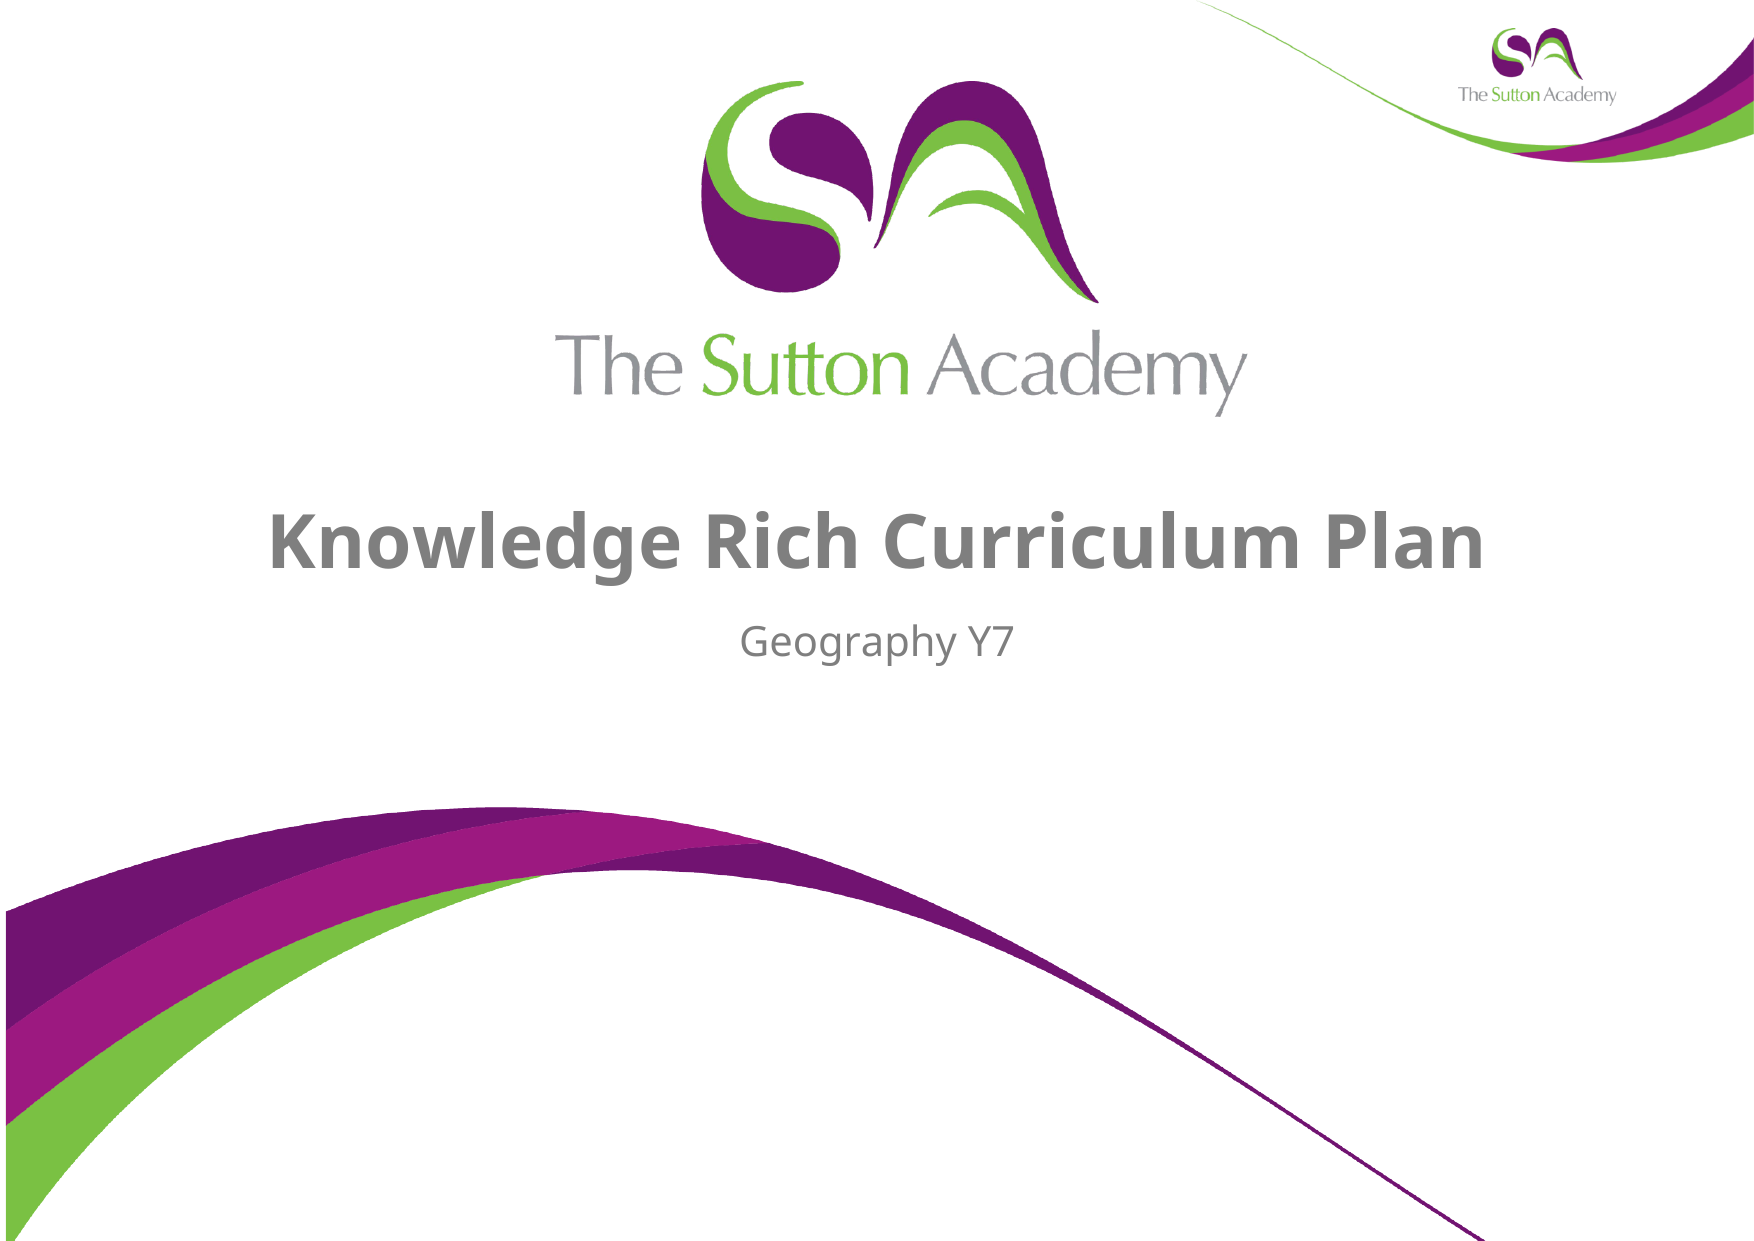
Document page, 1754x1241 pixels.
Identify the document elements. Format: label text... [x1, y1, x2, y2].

text Geography Y7 [75, 612, 1679, 668]
picture [5, 807, 1749, 1241]
picture [555, 0, 1754, 417]
text Knowledge Rich Curriculum Plan [75, 488, 1679, 590]
